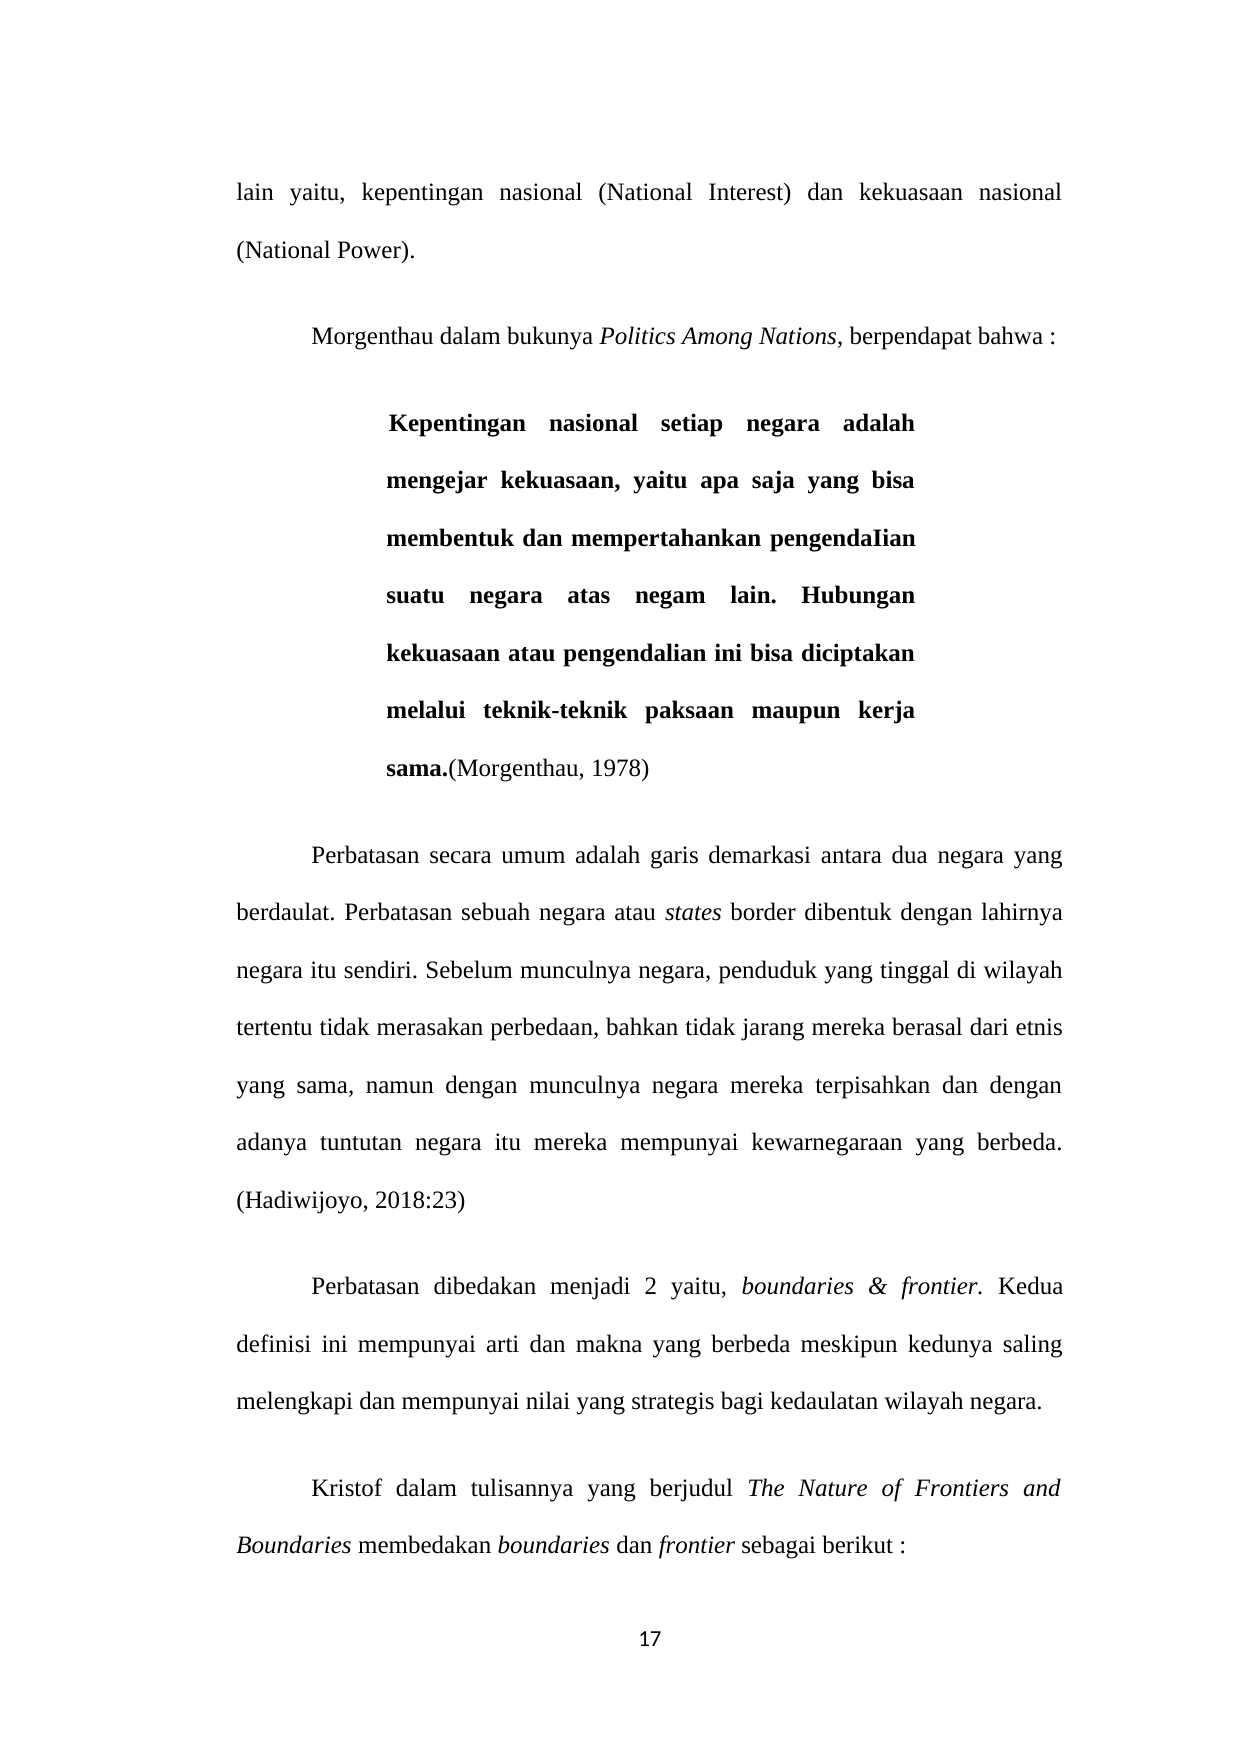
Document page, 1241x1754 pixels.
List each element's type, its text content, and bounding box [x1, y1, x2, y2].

text Perbatasan secara umum adalah garis demarkasi antara dua negara yang berdaulat. Perbatasan sebuah negara atau states border dibentuk dengan lahirnya negara itu sendiri. Sebelum munculnya negara, penduduk yang tinggal di wilayah tertentu tidak merasakan perbedaan, bahkan tidak jarang mereka berasal dari etnis yang sama, namun dengan munculnya negara mereka terpisahkan dan dengan adanya tuntutan negara itu mereka mempunyai kewarnegaraan yang berbeda. (Hadiwijoyo, 2018:23) [236, 840, 1063, 1213]
text Kepentingan nasional setiap negara adalah mengejar kekuasaan, yaitu apa saja yang bisa membentuk dan mempertahankan pengendaIian suatu negara atas negam lain. Hubungan kekuasaan atau pengendalian ini bisa diciptakan melalui teknik-teknik paksaan maupun kerja sama.(Morgenthau, 1978) [386, 408, 916, 782]
text Perbatasan dibedakan menjadi 2 yaitu, boundaries & frontier. Kedua definisi ini mempunyai arti dan makna yang berbeda meskipun kedunya saling melengkapi dan mempunyai nilai yang strategis bagi kedaulatan wilayah negara. [236, 1271, 1063, 1415]
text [236, 177, 1063, 263]
text Morgenthau dalam bukunya Politics Among Nations, berpendapat bahwa : [236, 321, 1063, 350]
text Kristof dalam tulisannya yang berjudul The Nature of Frontiers and Boundaries membedakan boundaries dan frontier sebagai berikut : [236, 1473, 1063, 1559]
